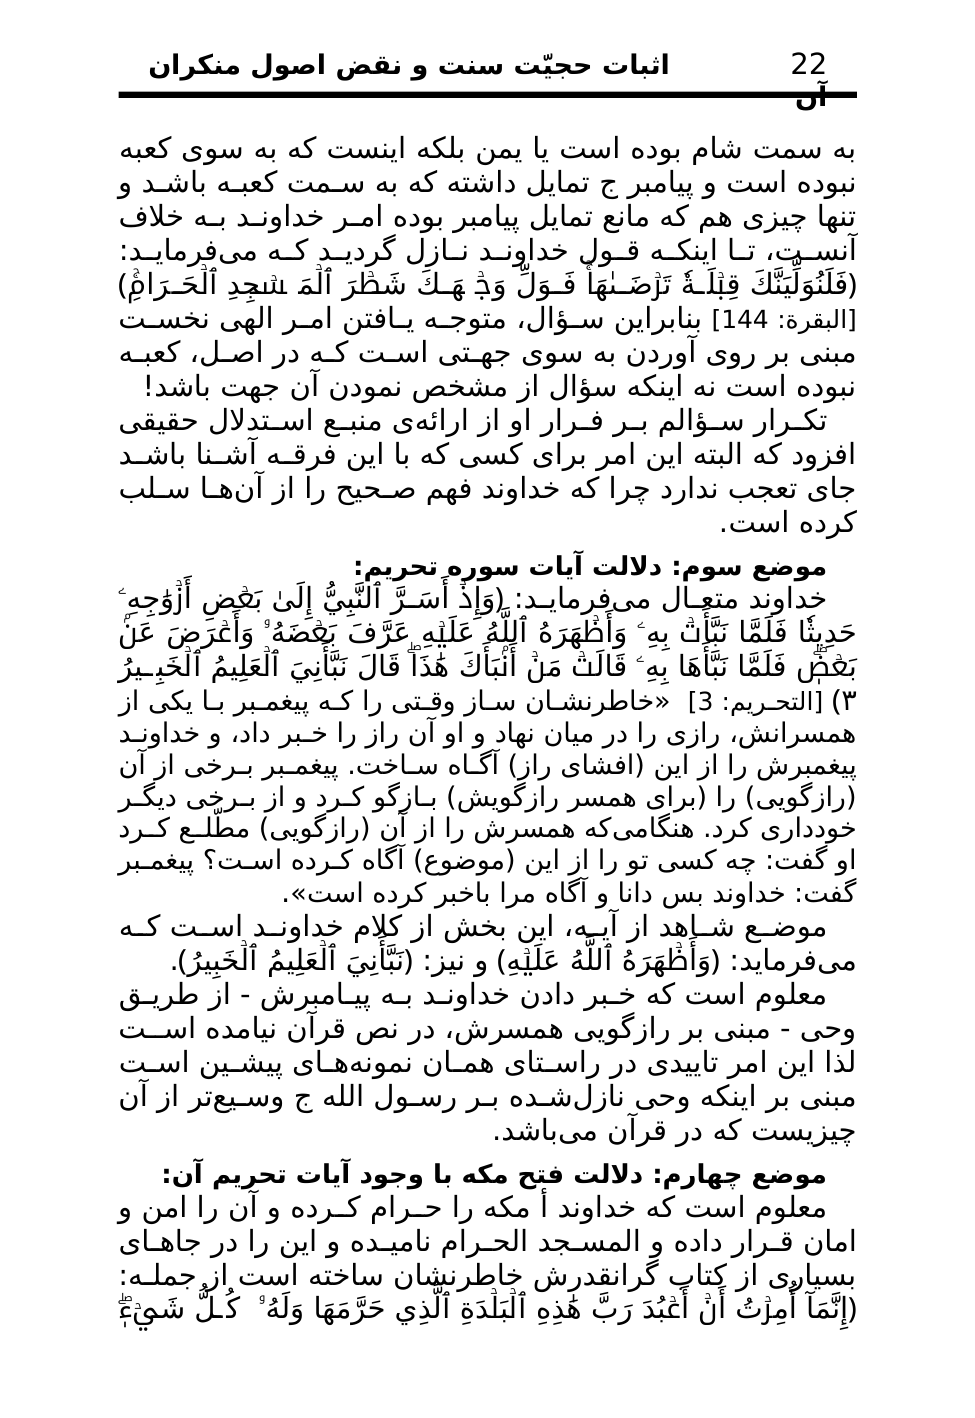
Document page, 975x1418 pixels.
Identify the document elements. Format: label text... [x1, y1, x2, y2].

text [118, 132, 857, 403]
text خداوند متعال می‌فرماید: ﴿وَإِذۡ أَسَرَّ ٱلنَّبِيُّ إِلَىٰ بَعۡضِ أَزۡوَٰجِهِۦ حَدِيثٗا فَلَمَّا نَبَّأَتۡ بِهِۦ وَأَظۡهَرَهُ ٱللَّهُ عَلَيۡهِ عَرَّفَ بَعۡضَهُۥ وَأَعۡرَضَ عَنۢ بَعۡضٖۖ فَلَمَّا نَبَّأَهَا بِهِۦ قَالَتۡ مَنۡ أَنۢبَأَكَ هَٰذَاۖ قَالَ نَبَّأَنِيَ ٱلۡعَلِيمُ ٱلۡخَبِيرُ٣﴾ [التحريم: 3] «خاطرنشان ساز وقتی را که پیغمبر با یکی از همسرانش، رازی را در میان نهاد و او آن راز را خبر داد، و خداوند پیغمبرش را از این (افشای راز) آگاه ساخت. پیغمبر برخی از آن (رازگویی) را (برای همسر رازگویش) بازگو کرد و از برخی دیگر خودداری کرد. هنگامی‌که همسرش را از آن (رازگویی) مطّلع کرد او گفت: چه کسی تو را از این (موضوع) آگاه کرده است؟ پیغمبر گفت: خداوند بس دانا و آگاه مرا باخبر کرده است». [118, 582, 857, 909]
text تکرار سؤالم بر فرار او از ارائه‌ی منبع استدلال حقیقی افزود که البته این امر برای کسی که با این فرقه آشنا باشد جای تعجب ندارد چرا که خداوند فهم صحیح را از آن‌ها سلب کرده است. [118, 403, 857, 539]
text موضع سوم: دلالت آیات سوره تحریم: [118, 552, 857, 582]
text معلوم است که خبر دادن خداوند به پیامبرش - از طریق وحی - مبنی بر رازگویی همسرش، در نص قرآن نیامده است لذا این امر تاییدی در راستای همان نمونه‌های پیشین است مبنی بر اینکه وحی نازل‌شده بر رسول الله ج وسیع‌تر از آن چیزیست که در قرآن می‌باشد. [118, 977, 857, 1147]
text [118, 1190, 857, 1326]
text موضع چهارم: دلالت فتح مکه با وجود آیات تحریم آن: [118, 1160, 857, 1190]
text موضع شاهد از آیه، این بخش از کلام خداوند است که می‌فرماید: ﴿وَأَظۡهَرَهُ ٱللَّهُ عَلَيۡهِ﴾ و نیز: ﴿نَبَّأَنِيَ ٱلۡعَلِيمُ ٱلۡخَبِيرُ﴾. [118, 909, 857, 977]
